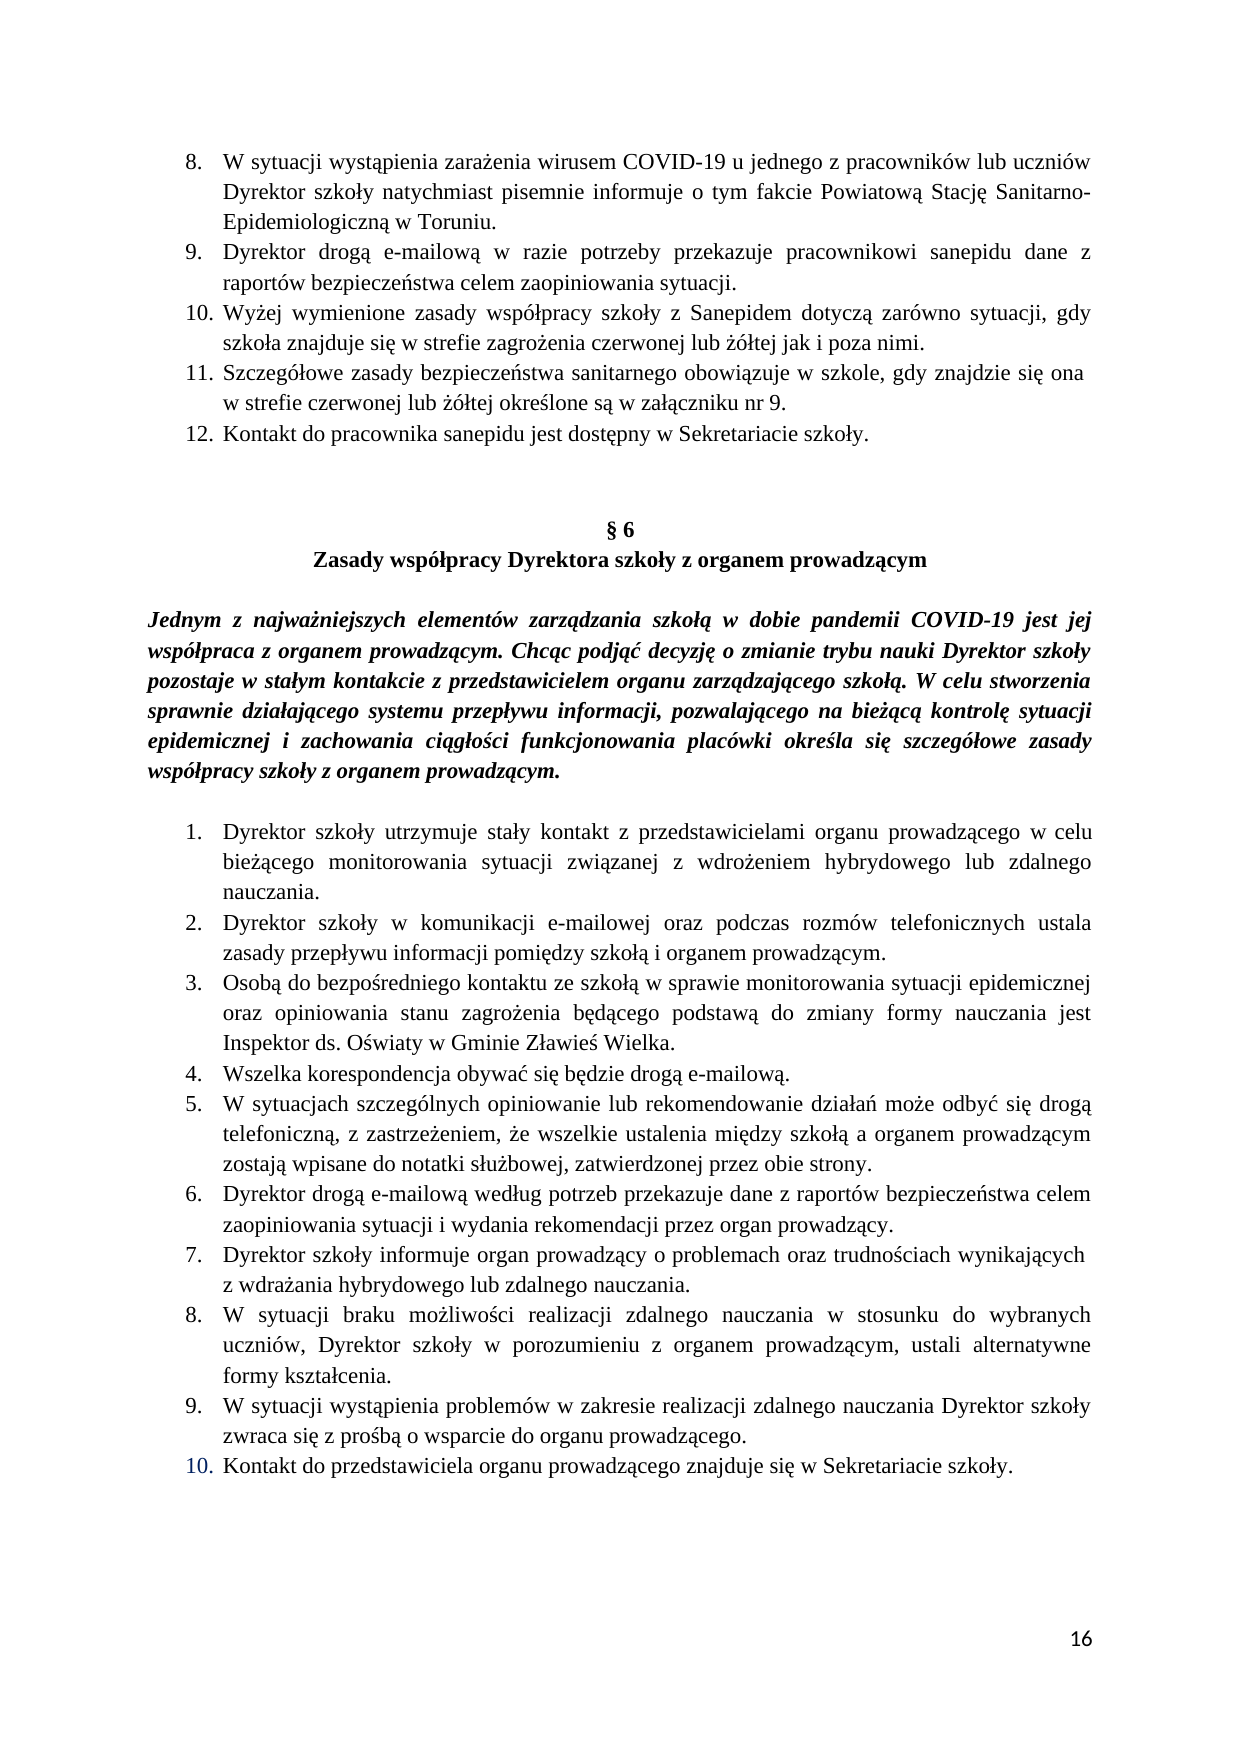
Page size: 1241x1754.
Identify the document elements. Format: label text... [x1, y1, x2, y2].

list W sytuacjach szczególnych opiniowanie lub rekomendowanie działań może odbyć się drogą telefoniczną, z zastrzeżeniem, że wszelkie ustalenia między szkołą a organem prowadzącym zostają wpisane do notatki służbowej, zatwierdzonej przez obie strony. [185, 1090, 1092, 1177]
text Zasady współpracy Dyrektora szkoły z organem prowadzącym [148, 546, 1092, 572]
list Dyrektor drogą e-mailową według potrzeb przekazuje dane z raportów bezpieczeństwa celem zaopiniowania sytuacji i wydania rekomendacji przez organ prowadzący. [185, 1180, 1092, 1237]
text § 6 [148, 516, 1092, 542]
list Kontakt do pracownika sanepidu jest dostępny w Sekretariacie szkoły. [185, 419, 1092, 446]
list Wyżej wymienione zasady współpracy szkoły z Sanepidem dotyczą zarówno sytuacji, gdy szkoła znajduje się w strefie zagrożenia czerwonej lub żółtej jak i poza nimi. [185, 299, 1092, 355]
list W sytuacji wystąpienia zarażenia wirusem COVID-19 u jednego z pracowników lub uczniów Dyrektor szkoły natychmiast pisemnie informuje o tym fakcie Powiatową Stację Sanitarno-Epidemiologiczną w Toruniu. [185, 148, 1092, 234]
list Kontakt do przedstawiciela organu prowadzącego znajduje się w Sekretariacie szkoły. [185, 1452, 1092, 1479]
list Szczegółowe zasady bezpieczeństwa sanitarnego obowiązuje w szkole, gdy znajdzie się ona w strefie czerwonej lub żółtej określone są w załączniku nr 9. [185, 359, 1092, 416]
list Wszelka korespondencja obywać się będzie drogą e-mailową. [185, 1059, 1092, 1086]
list W sytuacji wystąpienia problemów w zakresie realizacji zdalnego nauczania Dyrektor szkoły zwraca się z prośbą o wsparcie do organu prowadzącego. [185, 1392, 1092, 1448]
list Dyrektor szkoły utrzymuje stały kontakt z przedstawicielami organu prowadzącego w celu bieżącego monitorowania sytuacji związanej z wdrożeniem hybrydowego lub zdalnego nauczania. [185, 818, 1092, 905]
list Dyrektor szkoły w komunikacji e-mailowej oraz podczas rozmów telefonicznych ustala zasady przepływu informacji pomiędzy szkołą i organem prowadzącym. [185, 908, 1092, 965]
list Osobą do bezpośredniego kontaktu ze szkołą w sprawie monitorowania sytuacji epidemicznej oraz opiniowania stanu zagrożenia będącego podstawą do zmiany formy nauczania jest Inspektor ds. Oświaty w Gminie Zławieś Wielka. [185, 969, 1092, 1056]
list Dyrektor szkoły informuje organ prowadzący o problemach oraz trudnościach wynikających z wdrażania hybrydowego lub zdalnego nauczania. [185, 1241, 1092, 1297]
text Jednym z najważniejszych elementów zarządzania szkołą w dobie pandemii COVID-19 jest jej współpraca z organem prowadzącym. Chcąc podjąć decyzję o zmianie trybu nauki Dyrektor szkoły pozostaje w stałym kontakcie z przedstawicielem organu zarządzającego szkołą. W celu stworzenia sprawnie działającego systemu przepływu informacji, pozwalającego na bieżącą kontrolę sytuacji epidemicznej i zachowania ciągłości funkcjonowania placówki określa się szczegółowe zasady współpracy szkoły z organem prowadzącym. [148, 606, 1092, 784]
list W sytuacji braku możliwości realizacji zdalnego nauczania w stosunku do wybranych uczniów, Dyrektor szkoły w porozumieniu z organem prowadzącym, ustali alternatywne formy kształcenia. [185, 1301, 1092, 1388]
list Dyrektor drogą e-mailową w razie potrzeby przekazuje pracownikowi sanepidu dane z raportów bezpieczeństwa celem zaopiniowania sytuacji. [185, 238, 1092, 295]
